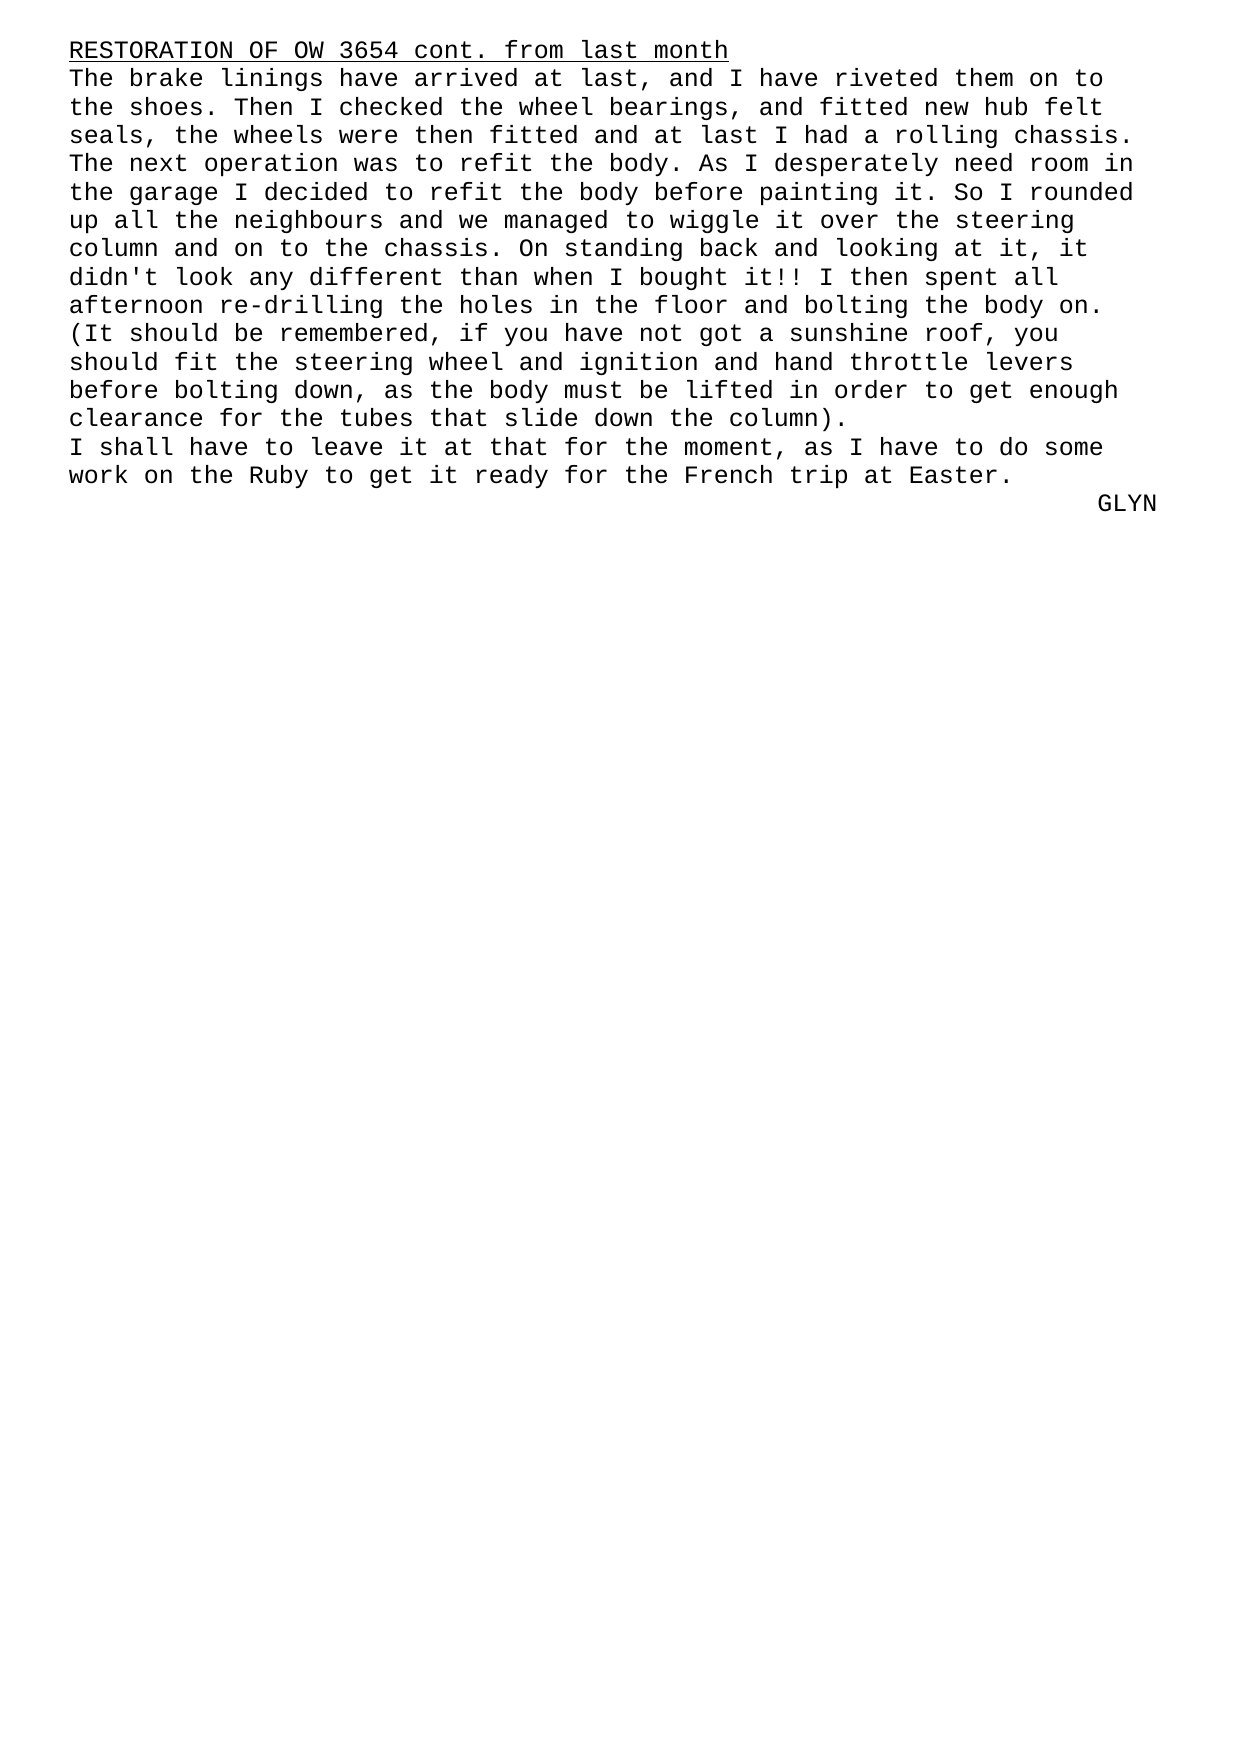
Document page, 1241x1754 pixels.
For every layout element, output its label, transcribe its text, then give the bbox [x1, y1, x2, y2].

text RESTORATION OF OW 3654 cont. from last month [69, 37, 1157, 66]
text The brake linings have arrived at last, and I have riveted them on to the shoes. Then I checked the wheel bearings, and fitted new hub felt seals, the wheels were then fitted and at last I had a rolling chassis. [69, 66, 1157, 151]
text The next operation was to refit the body. As I desperately need room in the garage I decided to refit the body before painting it. So I rounded up all the neighbours and we managed to wiggle it over the steering column and on to the chassis. On standing back and looking at it, it didn't look any different than when I bought it!! I then spent all afternoon re-drilling the holes in the floor and bolting the body on. (It should be remembered, if you have not got a sunshine roof, you should fit the steering wheel and ignition and hand throttle levers before bolting down, as the body must be lifted in order to get enough clearance for the tubes that slide down the column). [69, 151, 1157, 434]
text GLYN [69, 491, 1157, 519]
text I shall have to leave it at that for the moment, as I have to do some work on the Ruby to get it ready for the French trip at Easter. [69, 434, 1157, 491]
